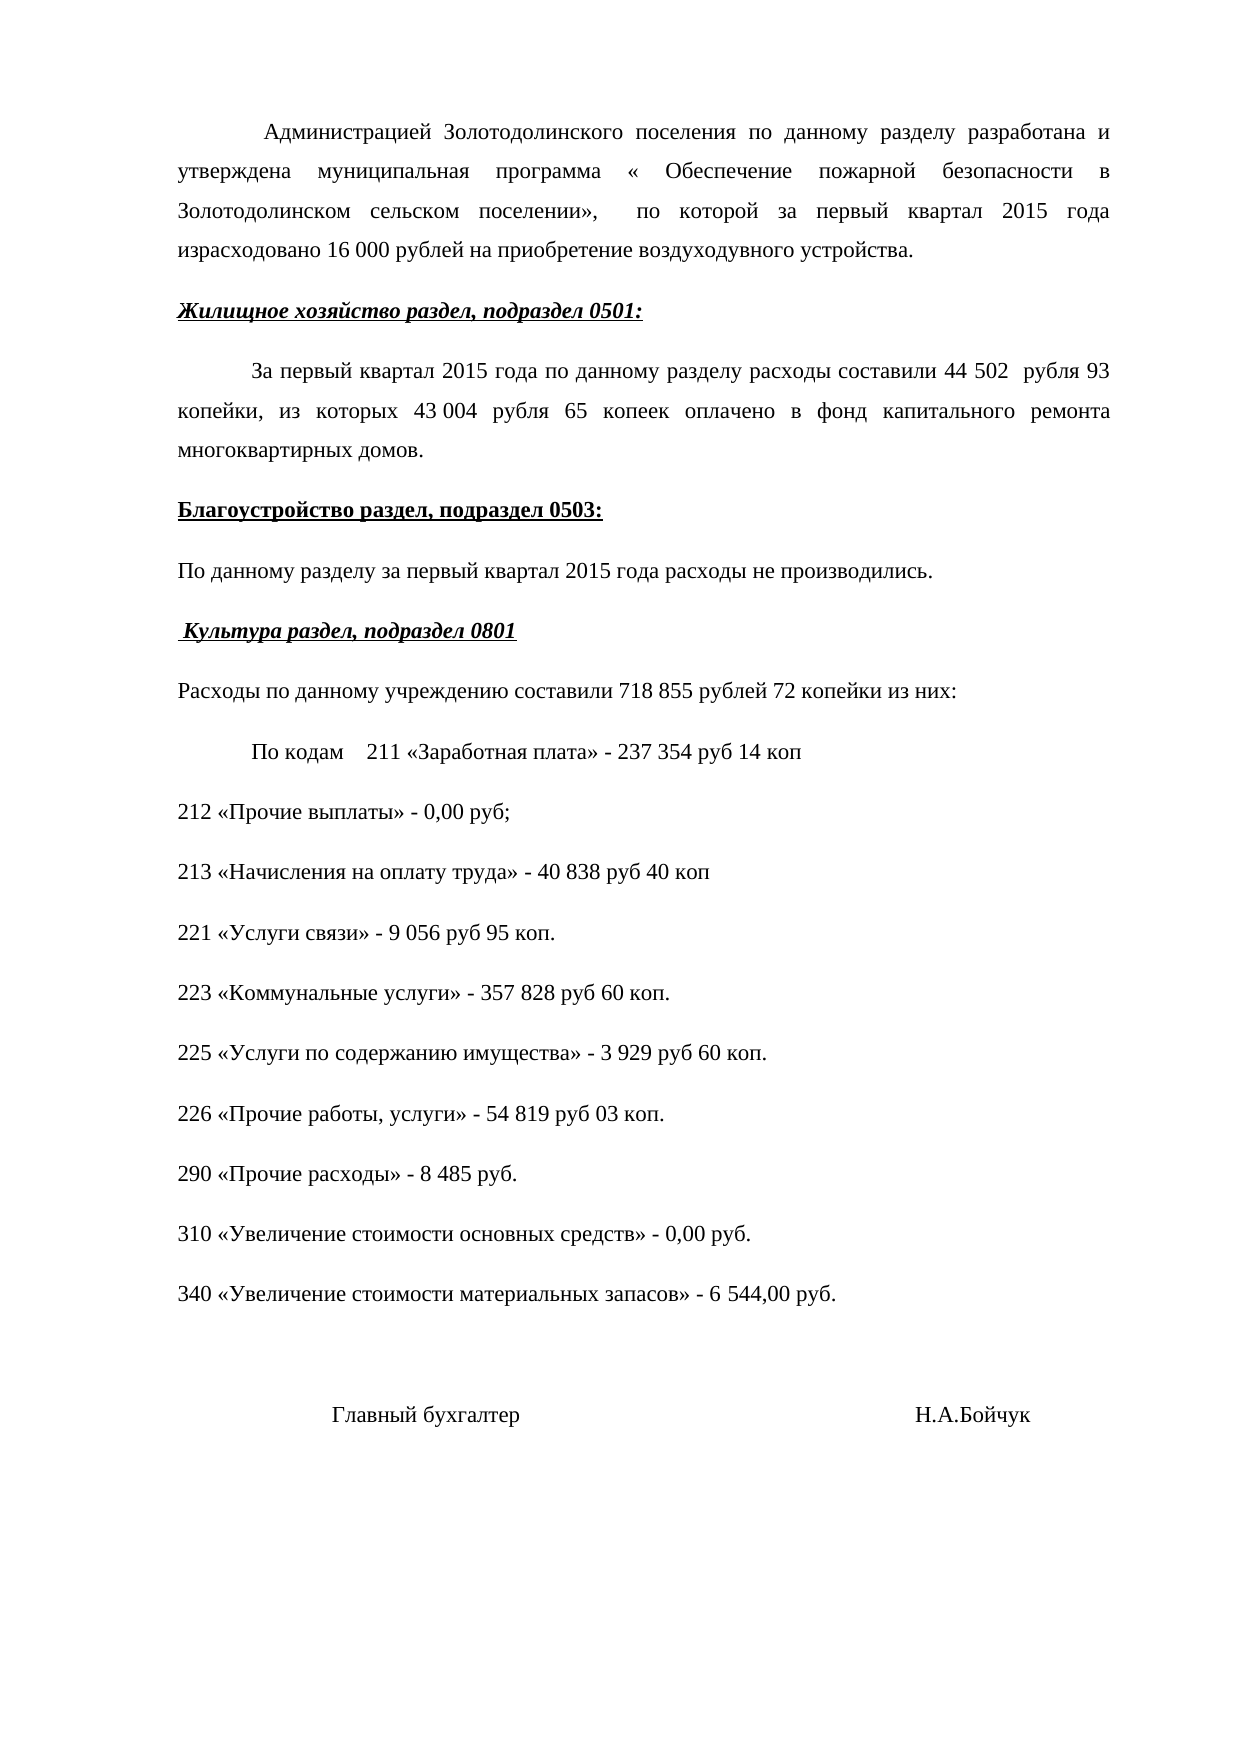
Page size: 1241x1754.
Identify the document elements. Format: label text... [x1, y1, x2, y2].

text 213 «Начисления на оплату труда» - 40 838 руб 40 коп [177, 858, 1152, 885]
text Главный бухгалтер Н.А.Бойчук [177, 1401, 1152, 1427]
text 310 «Увеличение стоимости основных средств» - 0,00 руб. [177, 1220, 1152, 1247]
text 225 «Услуги по содержанию имущества» - 3 929 руб 60 коп. [177, 1039, 1152, 1066]
text По кодам 211 «Заработная плата» - 237 354 руб 14 коп [177, 738, 1152, 764]
text 290 «Прочие расходы» - 8 485 руб. [177, 1160, 1152, 1186]
text Расходы по данному учреждению составили 718 855 рублей 72 копейки из них: [177, 677, 1152, 704]
text По данному разделу за первый квартал 2015 года расходы не производились. [177, 557, 1152, 583]
text Администрацией Золотодолинского поселения по данному разделу разработана и утверждена муниципальная программа « Обеспечение пожарной безопасности в Золотодолинском сельском поселении», по которой за первый квартал 2015 года израсходовано 16 000 рублей на приобретение воздуходувного устройства. [177, 118, 1111, 263]
text 340 «Увеличение стоимости материальных запасов» - 6 544,00 руб. [177, 1281, 1152, 1307]
text Культура раздел, подраздел 0801 [177, 617, 1152, 643]
text 212 «Прочие выплаты» - 0,00 руб; [177, 798, 1152, 824]
text Благоустройство раздел, подраздел 0503: [177, 496, 1152, 523]
text Жилищное хозяйство раздел, подраздел 0501: [177, 297, 1152, 323]
text За первый квартал 2015 года по данному разделу расходы составили 44 502 рубля 93 копейки, из которых 43 004 рубля 65 копеек оплачено в фонд капитального ремонта многоквартирных домов. [177, 357, 1111, 462]
text 223 «Коммунальные услуги» - 357 828 руб 60 коп. [177, 979, 1152, 1005]
text 226 «Прочие работы, услуги» - 54 819 руб 03 коп. [177, 1099, 1152, 1126]
text 221 «Услуги связи» - 9 056 руб 95 коп. [177, 919, 1152, 945]
